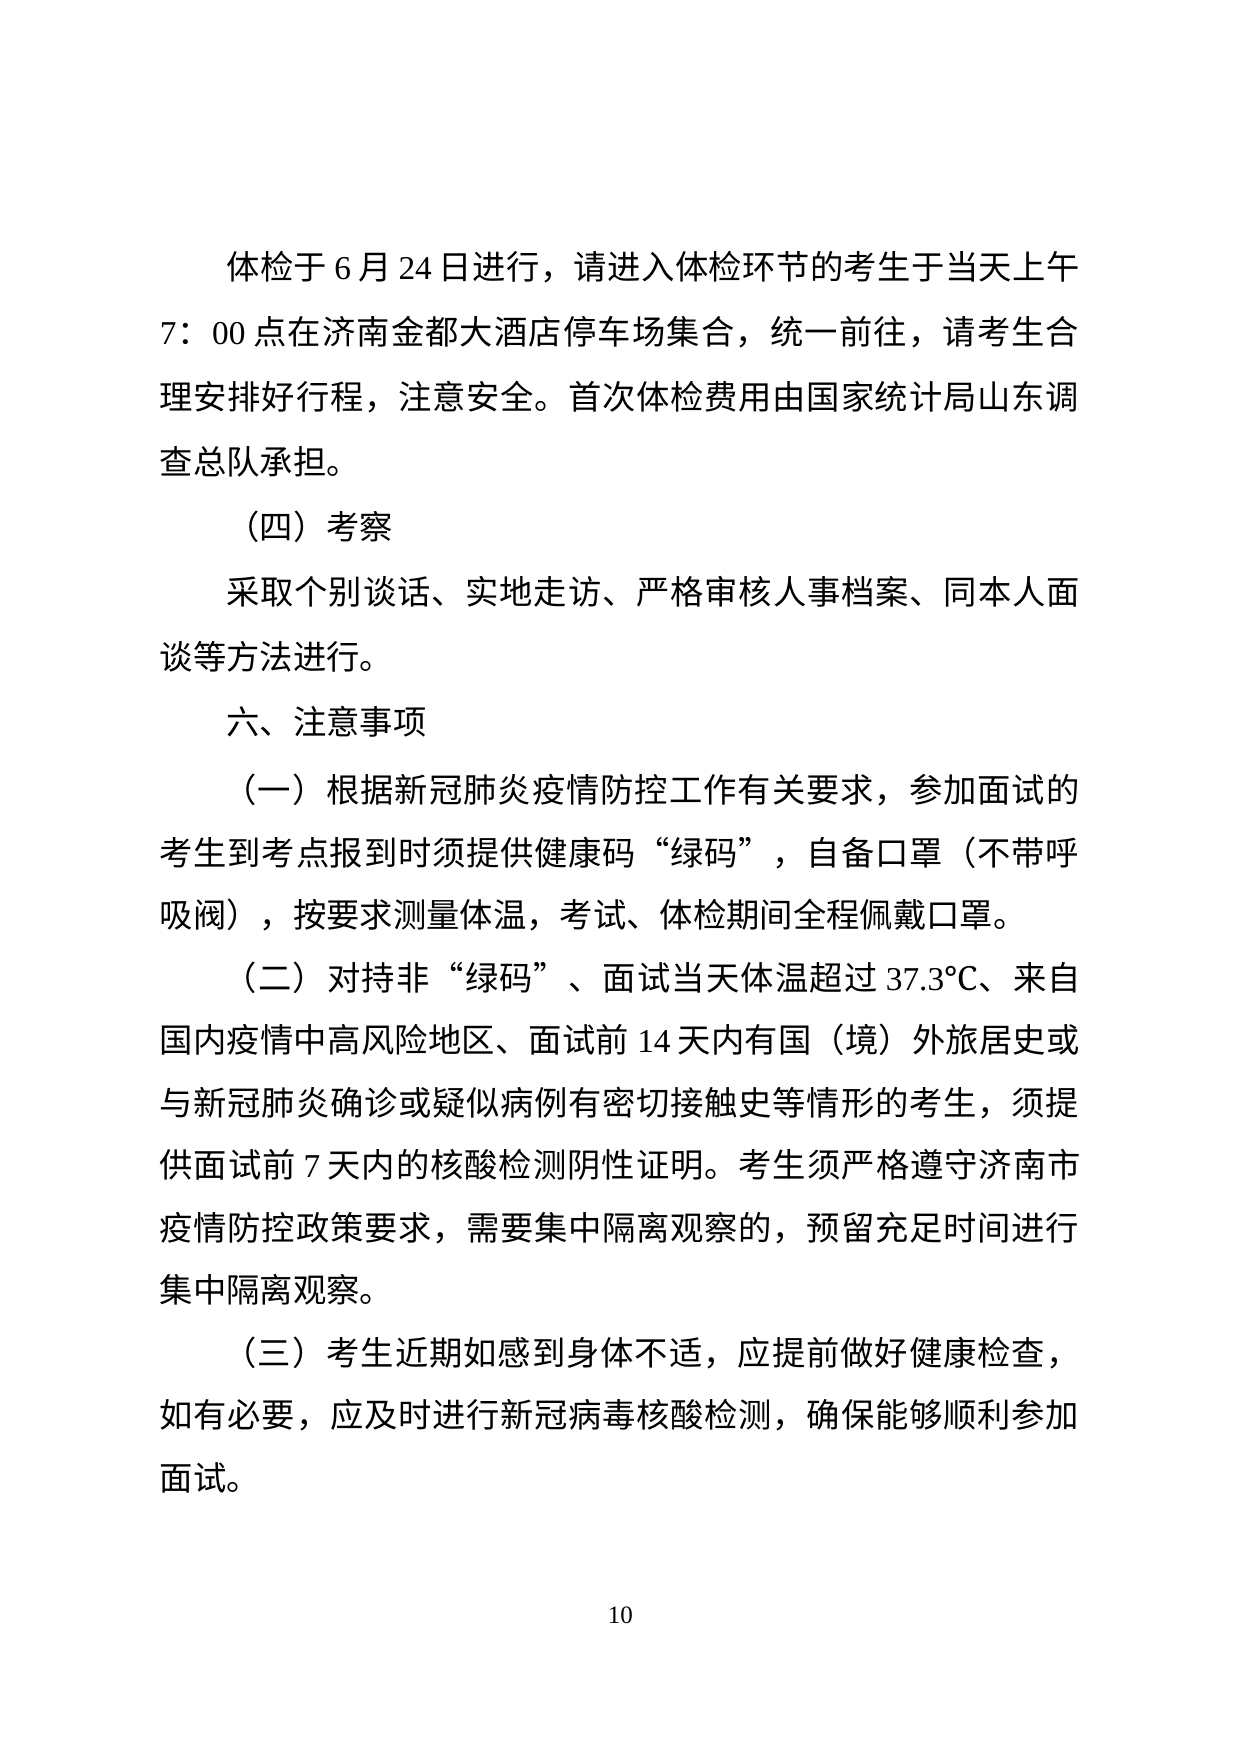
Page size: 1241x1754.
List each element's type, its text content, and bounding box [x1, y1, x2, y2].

text （四）考察 [159, 493, 1081, 558]
text （三）考生近期如感到身体不适，应提前做好健康检查，如有必要，应及时进行新冠病毒核酸检测，确保能够顺利参加面试。 [159, 1315, 1081, 1503]
text 六、注意事项 [159, 688, 1081, 753]
text 体检于6月24日进行，请进入体检环节的考生于当天上午7：00点在济南金都大酒店停车场集合，统一前往，请考生合理安排好行程，注意安全。首次体检费用由国家统计局山东调查总队承担。 [159, 233, 1081, 493]
text 采取个别谈话、实地走访、严格审核人事档案、同本人面谈等方法进行。 [159, 558, 1081, 688]
text （二）对持非“绿码”、面试当天体温超过37.3℃、来自国内疫情中高风险地区、面试前14天内有国（境）外旅居史或与新冠肺炎确诊或疑似病例有密切接触史等情形的考生，须提供面试前7天内的核酸检测阴性证明。考生须严格遵守济南市疫情防控政策要求，需要集中隔离观察的，预留充足时间进行集中隔离观察。 [159, 940, 1081, 1315]
text （一）根据新冠肺炎疫情防控工作有关要求，参加面试的考生到考点报到时须提供健康码“绿码”，自备口罩（不带呼吸阀），按要求测量体温，考试、体检期间全程佩戴口罩。 [159, 753, 1081, 940]
